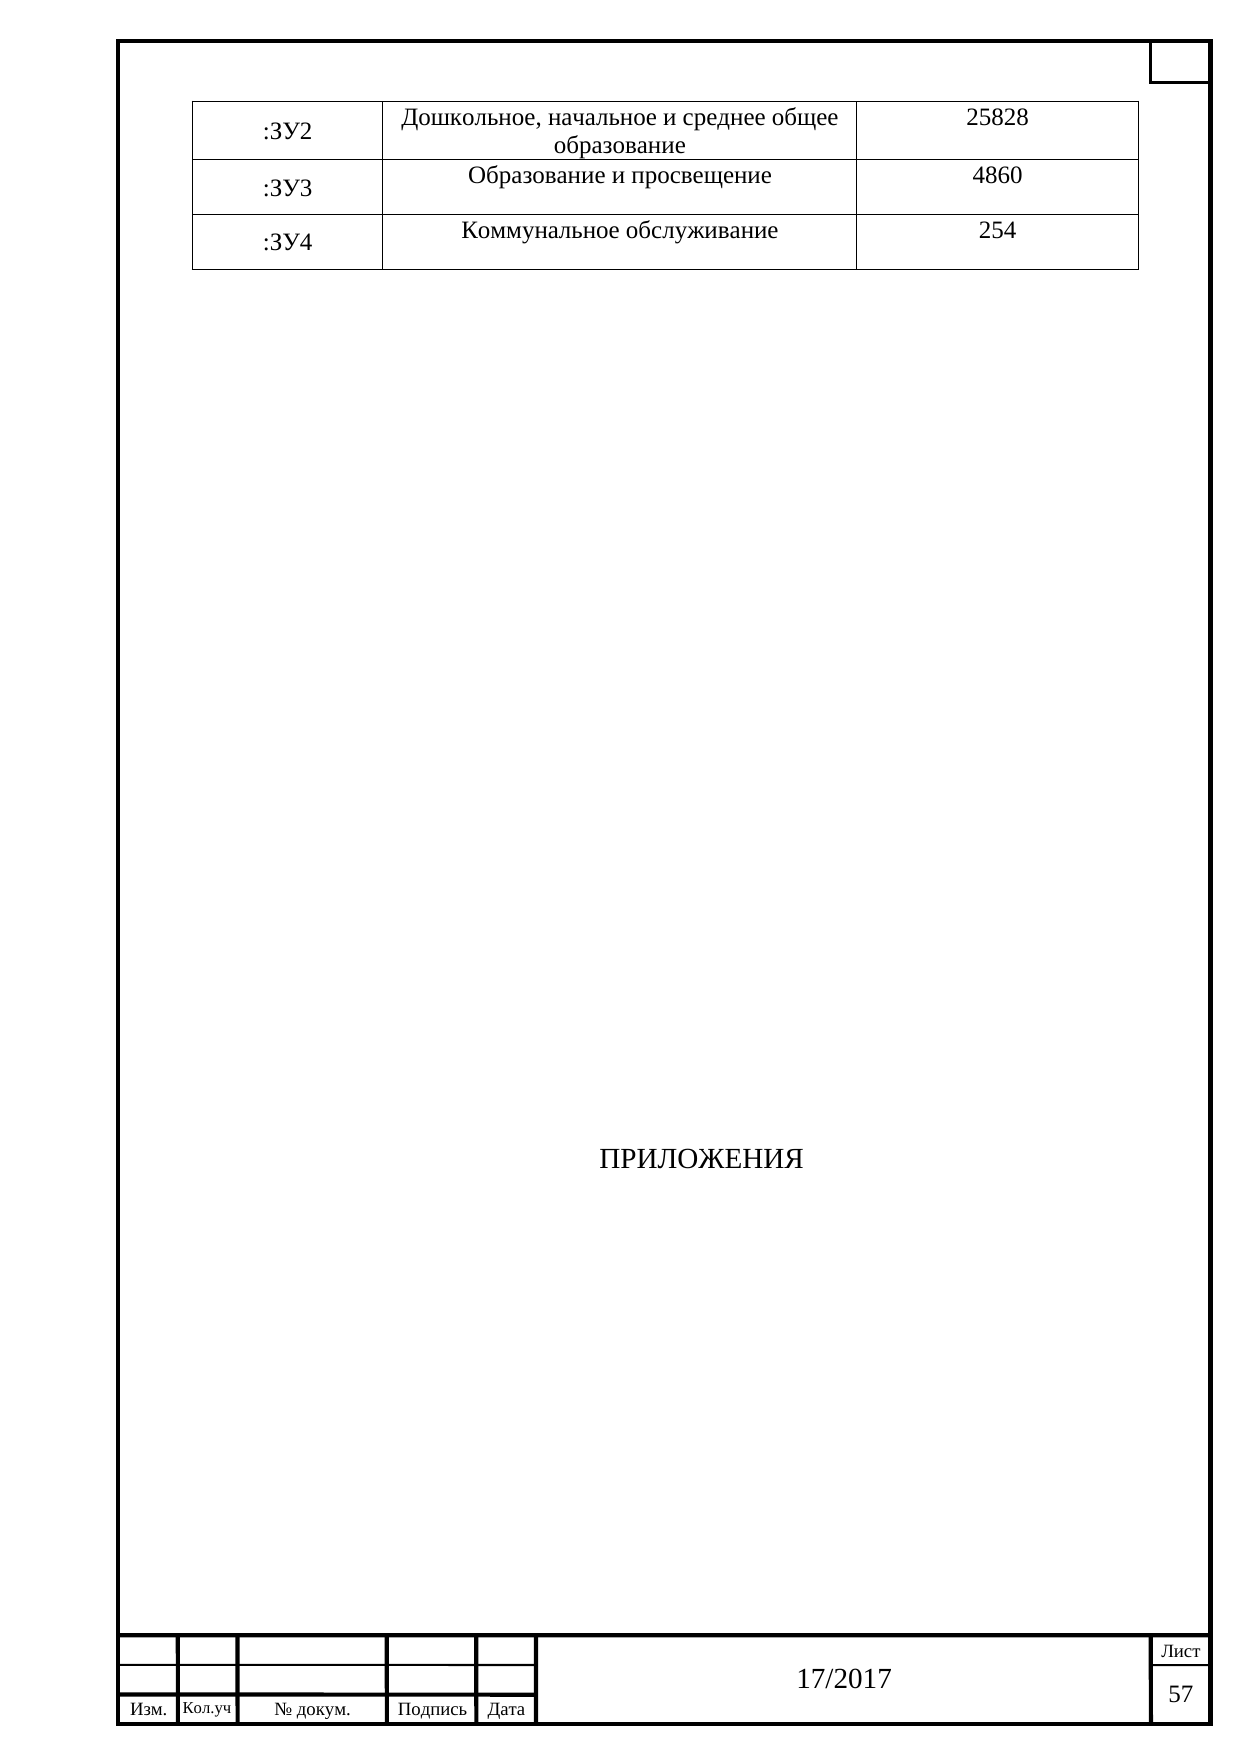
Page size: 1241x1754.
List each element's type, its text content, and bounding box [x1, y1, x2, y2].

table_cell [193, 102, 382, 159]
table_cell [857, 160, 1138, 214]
text ПРИЛОЖЕНИЯ [148, 1142, 1181, 1175]
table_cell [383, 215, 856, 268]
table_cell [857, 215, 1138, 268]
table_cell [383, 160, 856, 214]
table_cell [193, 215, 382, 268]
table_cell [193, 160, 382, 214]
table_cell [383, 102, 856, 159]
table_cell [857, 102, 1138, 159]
